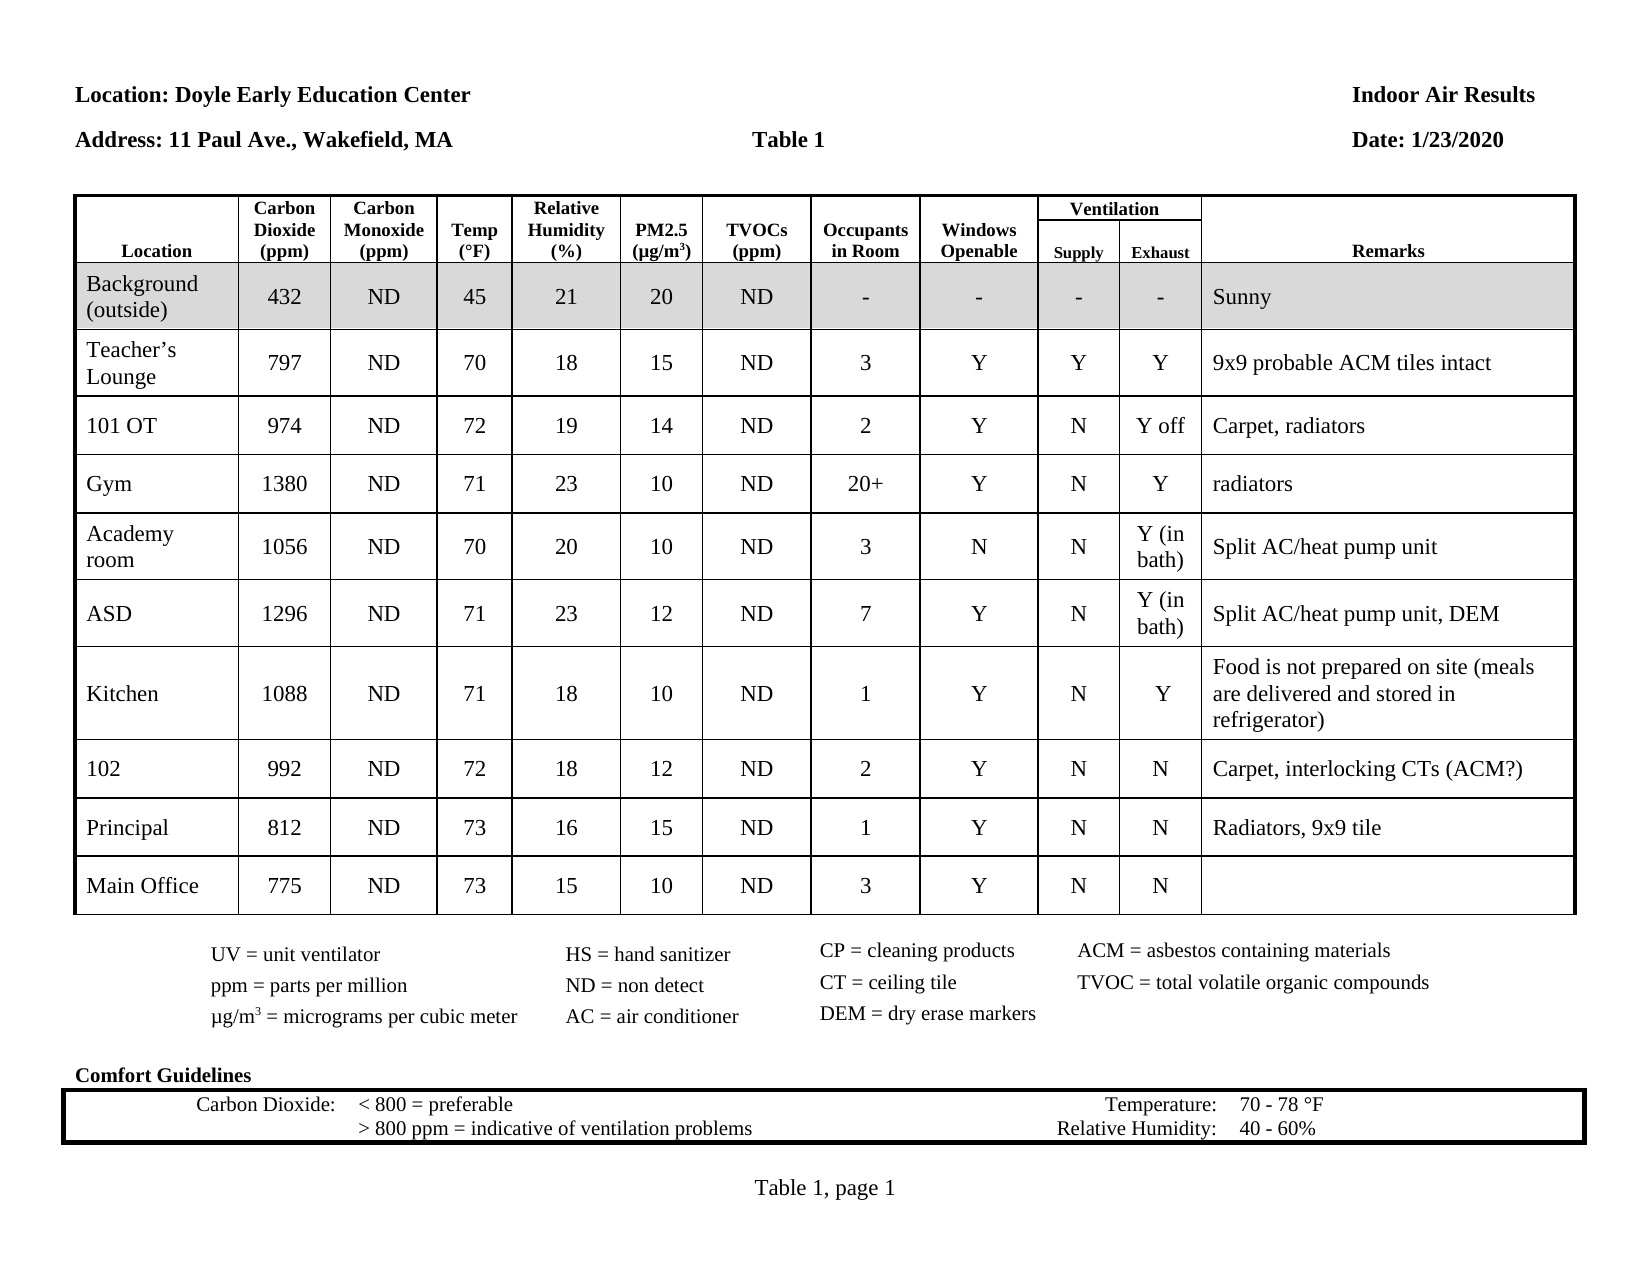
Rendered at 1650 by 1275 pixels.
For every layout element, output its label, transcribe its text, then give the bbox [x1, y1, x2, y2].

table_cell ND [703, 647, 810, 739]
table_cell Main Office [77, 857, 238, 914]
table_header TVOCs (ppm) [703, 197, 810, 262]
table_cell ND [703, 740, 810, 797]
table_cell N [1120, 857, 1201, 914]
table_cell Y [1120, 647, 1201, 739]
table_cell 73 [438, 857, 511, 914]
table_cell ND [331, 397, 436, 454]
table_cell Y [921, 397, 1037, 454]
table_cell 71 [438, 580, 511, 646]
table_cell Y (in bath) [1120, 514, 1201, 579]
table_cell 10 [621, 857, 702, 914]
table_cell ND [331, 514, 436, 579]
table_cell ND [703, 455, 810, 512]
table_cell - [812, 263, 919, 328]
table_cell 21 [513, 263, 620, 328]
table_cell ND [703, 857, 810, 914]
table_cell 20 [621, 263, 702, 328]
table_cell ND [331, 580, 436, 646]
table_cell 432 [239, 263, 330, 328]
table_cell radiators [1202, 455, 1573, 512]
table_header Relative Humidity (%) [513, 197, 620, 262]
table_cell N [1039, 455, 1119, 512]
table_cell N [1120, 740, 1201, 797]
table_cell 3 [812, 514, 919, 579]
table_cell ND [703, 397, 810, 454]
table_cell ND [703, 799, 810, 855]
table_cell ND [331, 263, 436, 328]
table_cell 1 [812, 647, 919, 739]
table_cell 73 [438, 799, 511, 855]
table_cell Food is not prepared on site (meals are delivered and stored in refrigerator) [1202, 647, 1573, 739]
table_cell N [1039, 397, 1119, 454]
table_cell 12 [621, 740, 702, 797]
table_cell 20 [513, 514, 620, 579]
table_cell Background (outside) [77, 263, 238, 328]
table_header Temp (°F) [438, 197, 511, 262]
table_cell N [1039, 514, 1119, 579]
table_header Windows Openable [921, 197, 1037, 262]
table_cell 775 [239, 857, 330, 914]
table_cell N [1039, 857, 1119, 914]
table_header Ventilation [1039, 197, 1201, 219]
table_cell Sunny [1202, 263, 1573, 328]
table_cell Kitchen [77, 647, 238, 739]
table_header Carbon Monoxide (ppm) [331, 197, 436, 262]
table_cell 15 [621, 799, 702, 855]
table_cell ND [331, 647, 436, 739]
table_cell 9x9 probable ACM tiles intact [1202, 330, 1573, 395]
table_cell 18 [513, 330, 620, 395]
table_cell Y [921, 740, 1037, 797]
table_cell ND [703, 580, 810, 646]
table_cell 3 [812, 857, 919, 914]
table_cell Carpet, interlocking CTs (ACM?) [1202, 740, 1573, 797]
table_cell [1202, 857, 1573, 914]
table_cell N [921, 514, 1037, 579]
table_cell 2 [812, 740, 919, 797]
table_cell Gym [77, 455, 238, 512]
table_cell ND [331, 330, 436, 395]
table_cell ASD [77, 580, 238, 646]
table_cell 71 [438, 647, 511, 739]
table_cell Y [1120, 330, 1201, 395]
table_header Remarks [1202, 197, 1573, 262]
table_cell 974 [239, 397, 330, 454]
table_cell 19 [513, 397, 620, 454]
table_header Carbon Dioxide (ppm) [239, 197, 330, 262]
table_cell 992 [239, 740, 330, 797]
table_cell - [921, 263, 1037, 328]
table_cell N [1039, 647, 1119, 739]
table_cell 72 [438, 397, 511, 454]
table_cell 1296 [239, 580, 330, 646]
table_cell ND [703, 263, 810, 328]
table_cell Principal [77, 799, 238, 855]
table_cell N [1039, 799, 1119, 855]
table_cell 812 [239, 799, 330, 855]
table_cell 1088 [239, 647, 330, 739]
table_cell 70 [438, 514, 511, 579]
table_header Location [77, 197, 238, 262]
table_cell Y (in bath) [1120, 580, 1201, 646]
table_cell ND [703, 330, 810, 395]
table_cell Split AC/heat pump unit, DEM [1202, 580, 1573, 646]
table_cell Y [921, 455, 1037, 512]
table_cell ND [331, 740, 436, 797]
table_cell 23 [513, 580, 620, 646]
table_cell Y [921, 647, 1037, 739]
table_cell 14 [621, 397, 702, 454]
table_cell 70 [438, 330, 511, 395]
table_cell Radiators, 9x9 tile [1202, 799, 1573, 855]
table_cell - [1120, 263, 1201, 328]
table_cell N [1120, 799, 1201, 855]
table_cell Teacher’s Lounge [77, 330, 238, 395]
table_cell 72 [438, 740, 511, 797]
table_header PM2.5 (µg/m3) [621, 197, 702, 262]
table_cell 16 [513, 799, 620, 855]
table_cell 1380 [239, 455, 330, 512]
table_cell Y [1120, 455, 1201, 512]
table_cell 45 [438, 263, 511, 328]
table_cell 3 [812, 330, 919, 395]
table_cell N [1039, 740, 1119, 797]
table_cell ND [331, 455, 436, 512]
table_cell Y [921, 857, 1037, 914]
table_cell 2 [812, 397, 919, 454]
table_cell - [1039, 263, 1119, 328]
table_cell 23 [513, 455, 620, 512]
table_cell Y [1039, 330, 1119, 395]
table_cell Academy room [77, 514, 238, 579]
table_cell 18 [513, 647, 620, 739]
table_cell Split AC/heat pump unit [1202, 514, 1573, 579]
table_cell 10 [621, 455, 702, 512]
table_cell Supply [1039, 221, 1119, 262]
table_cell ND [331, 857, 436, 914]
table_cell 15 [513, 857, 620, 914]
table_cell Carpet, radiators [1202, 397, 1573, 454]
table_cell 18 [513, 740, 620, 797]
table_cell 101 OT [77, 397, 238, 454]
table_header Occupants in Room [812, 197, 919, 262]
table_cell 7 [812, 580, 919, 646]
table_cell 1056 [239, 514, 330, 579]
table_cell 10 [621, 514, 702, 579]
table_cell 71 [438, 455, 511, 512]
table_cell Y [921, 330, 1037, 395]
table_cell Y [921, 799, 1037, 855]
table_cell N [1039, 580, 1119, 646]
table_cell 102 [77, 740, 238, 797]
table_cell Y off [1120, 397, 1201, 454]
table_cell 12 [621, 580, 702, 646]
table_cell 20+ [812, 455, 919, 512]
table_cell 797 [239, 330, 330, 395]
table_cell ND [331, 799, 436, 855]
table_cell Exhaust [1120, 221, 1201, 262]
table_cell ND [703, 514, 810, 579]
table_cell 15 [621, 330, 702, 395]
table_cell 1 [812, 799, 919, 855]
table_cell Y [921, 580, 1037, 646]
table_cell 10 [621, 647, 702, 739]
